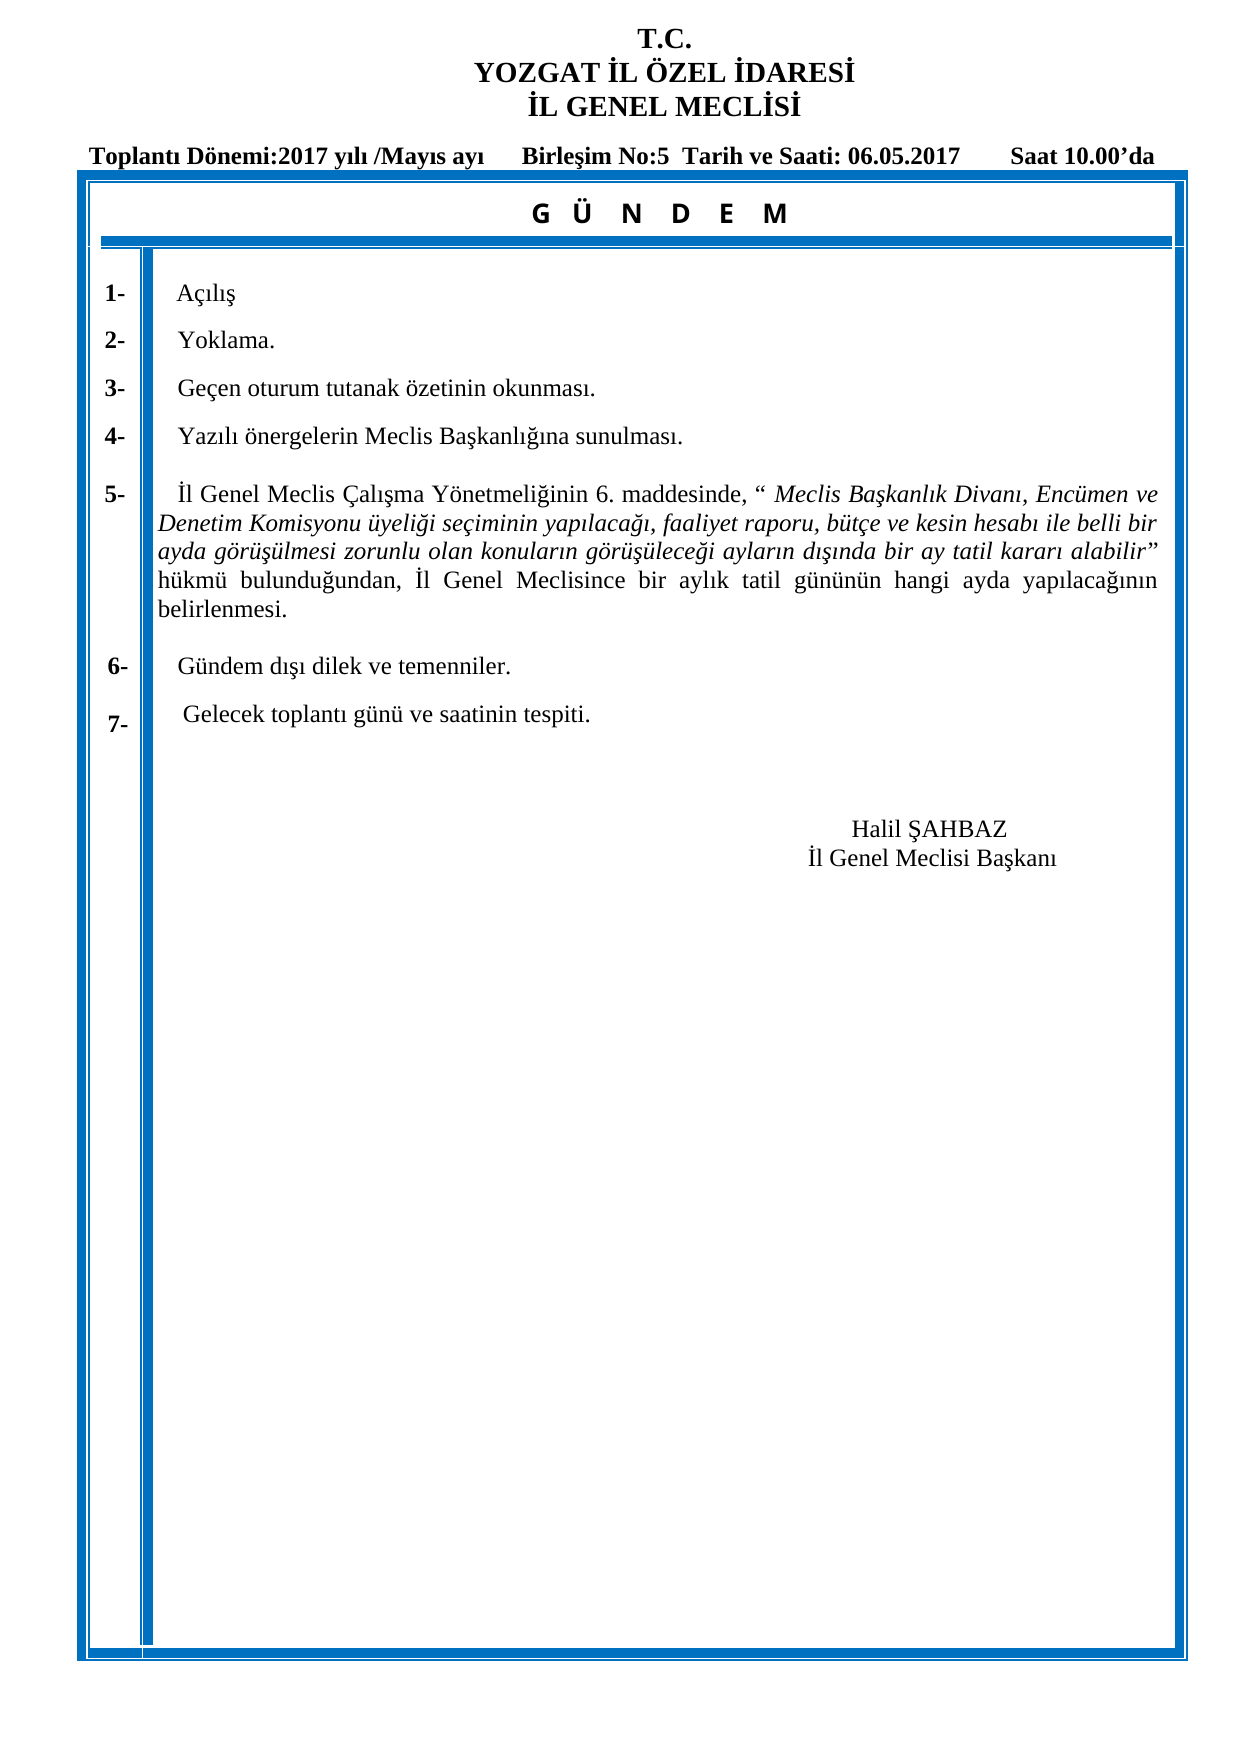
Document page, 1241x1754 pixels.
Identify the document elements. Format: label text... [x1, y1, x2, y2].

table_header G Ü N D E M [90, 183, 1175, 236]
text YOZGAT İL ÖZEL İDARESİ [148, 55, 1181, 89]
text Toplantı Dönemi:2017 yılı /Mayıs ayı Birleşim No:5 Tarih ve Saati: 06.05.2017 Saat 10.00’da [88, 141, 1185, 170]
table_cell Açılış Yoklama. Geçen oturum tutanak özetinin okunması. Yazılı önergelerin Meclis Başkanlığına sunulması. İl Genel Meclis Çalışma Yönetmeliğinin 6. maddesinde, “ Meclis Başkanlık Divanı, Encümen ve Denetim Komisyonu üyeliği seçiminin yapılacağı, faaliyet raporu, bütçe ve kesin hesabı ile belli bir ayda görüşülmesi zorunlu olan konuların görüşüleceği ayların dışında bir ay tatil kararı alabilir” hükmü bulunduğundan, İl Genel Meclisince bir aylık tatil gününün hangi ayda yapılacağının belirlenmesi. Gündem dışı dilek ve temenniler. Gelecek toplantı günü ve saatinin tespiti. Halil ŞAHBAZ İl Genel Meclisi Başkanı [146, 236, 1181, 1648]
text T.C. [148, 22, 1181, 55]
text İL GENEL MECLİSİ [148, 89, 1181, 122]
table_cell 1- 2- 3- 4- 5- 6- 7- [86, 236, 146, 1648]
